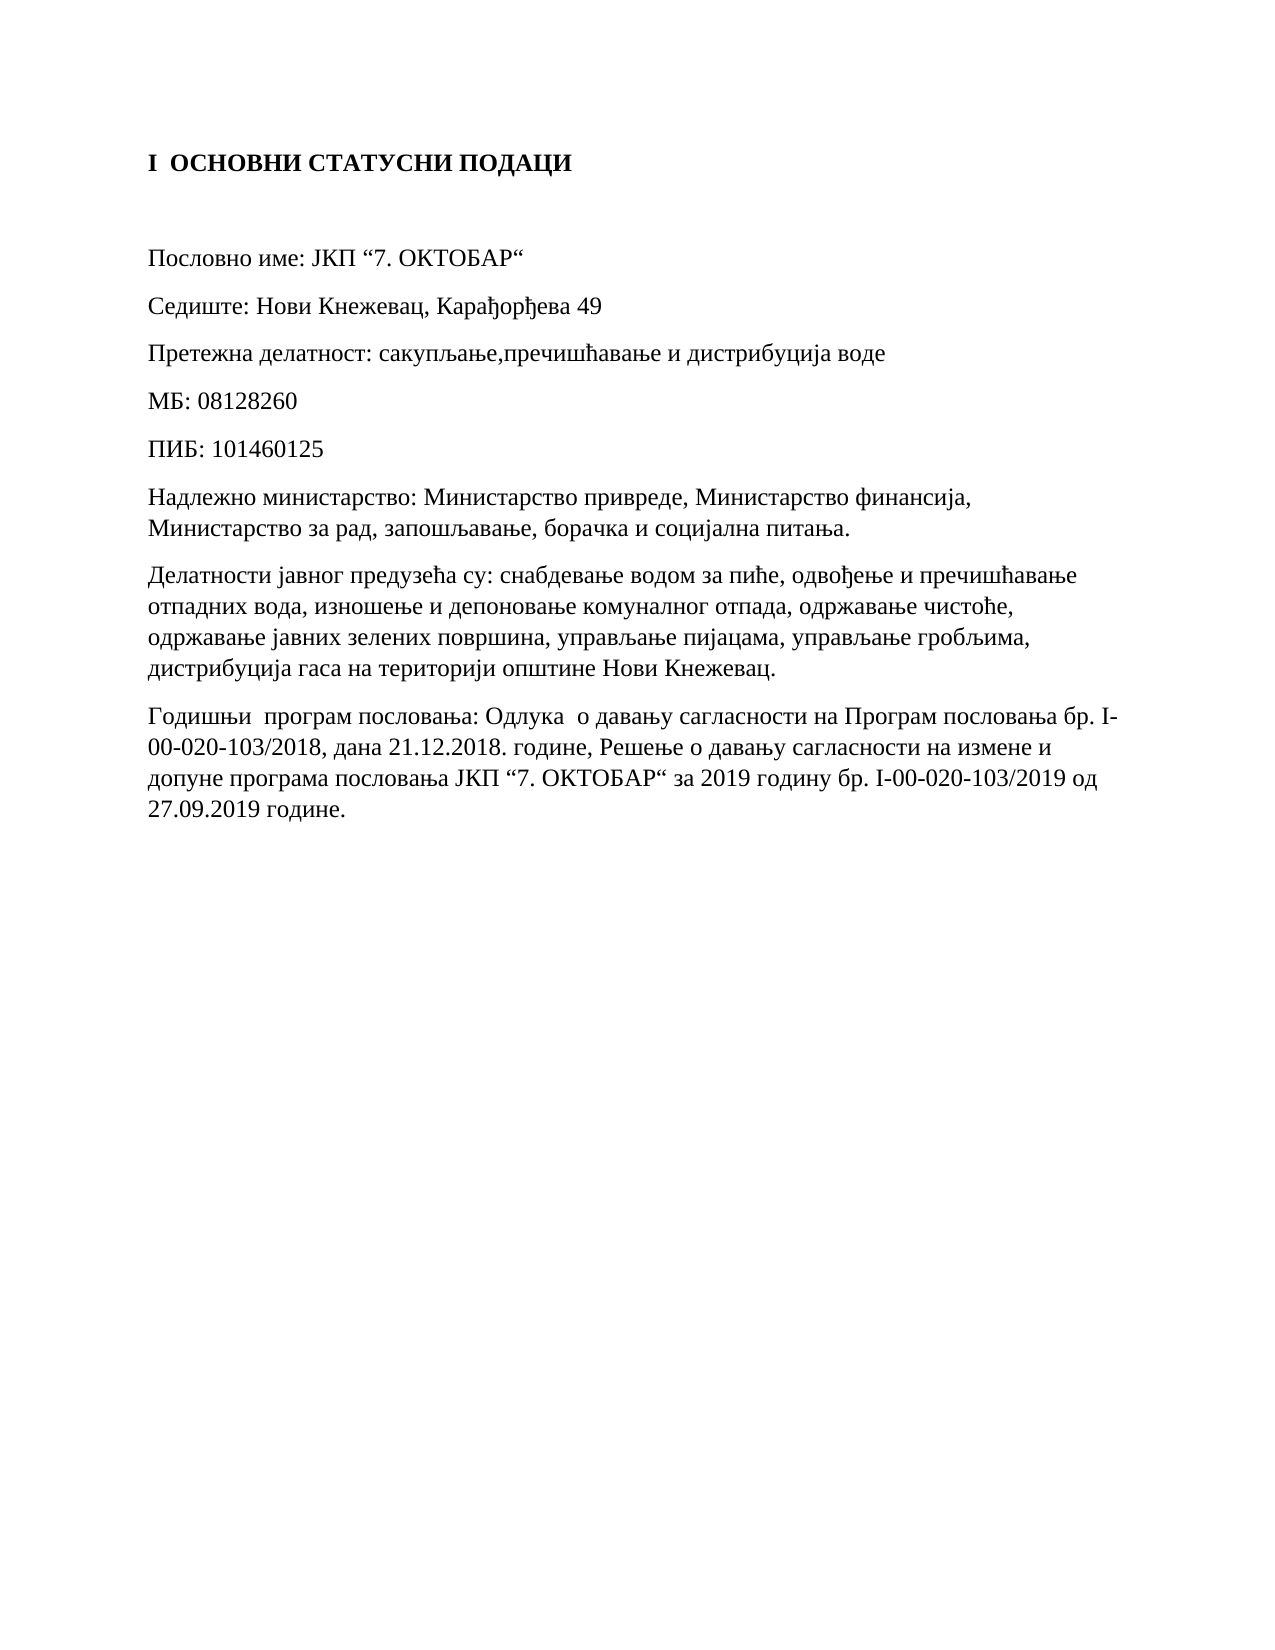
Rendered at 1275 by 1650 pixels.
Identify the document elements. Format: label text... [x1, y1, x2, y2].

text Надлежно министарство: Министарство привреде, Министарство финансија, Министарство за рад, запошљавање, борачка и социјална питања. [148, 482, 1127, 541]
text Годишњи програм пословања: Одлука о давању сагласности на Програм пословања бр. I-00-020-103/2018, дана 21.12.2018. године, Решење о давању сагласности на измене и допуне програма пословања ЈКП “7. ОКТОБАР“ за 2019 годину бр. I-00-020-103/2019 од 27.09.2019 године. [148, 701, 1127, 823]
text МБ: 08128260 [148, 386, 1127, 415]
text Седиште: Нови Кнежевац, Карађорђева 49 [148, 291, 1127, 319]
text Пословно име: ЈКП “7. ОКТОБАР“ [148, 243, 1127, 272]
text Претежна делатност: сакупљање,пречишћавање и дистрибуција воде [148, 338, 1127, 367]
text I ОСНОВНИ СТАТУСНИ ПОДАЦИ [148, 148, 1127, 176]
text Делатности јавног предузећа су: снабдевање водом за пиће, одвођење и пречишћавање отпадних вода, изношење и депоновање комуналног отпада, одржавање чистоће, одржавање јавних зелених површина, управљање пијацама, управљање гробљима, дистрибуција гаса на територији општине Нови Кнежевац. [148, 560, 1127, 682]
text ПИБ: 101460125 [148, 434, 1127, 463]
